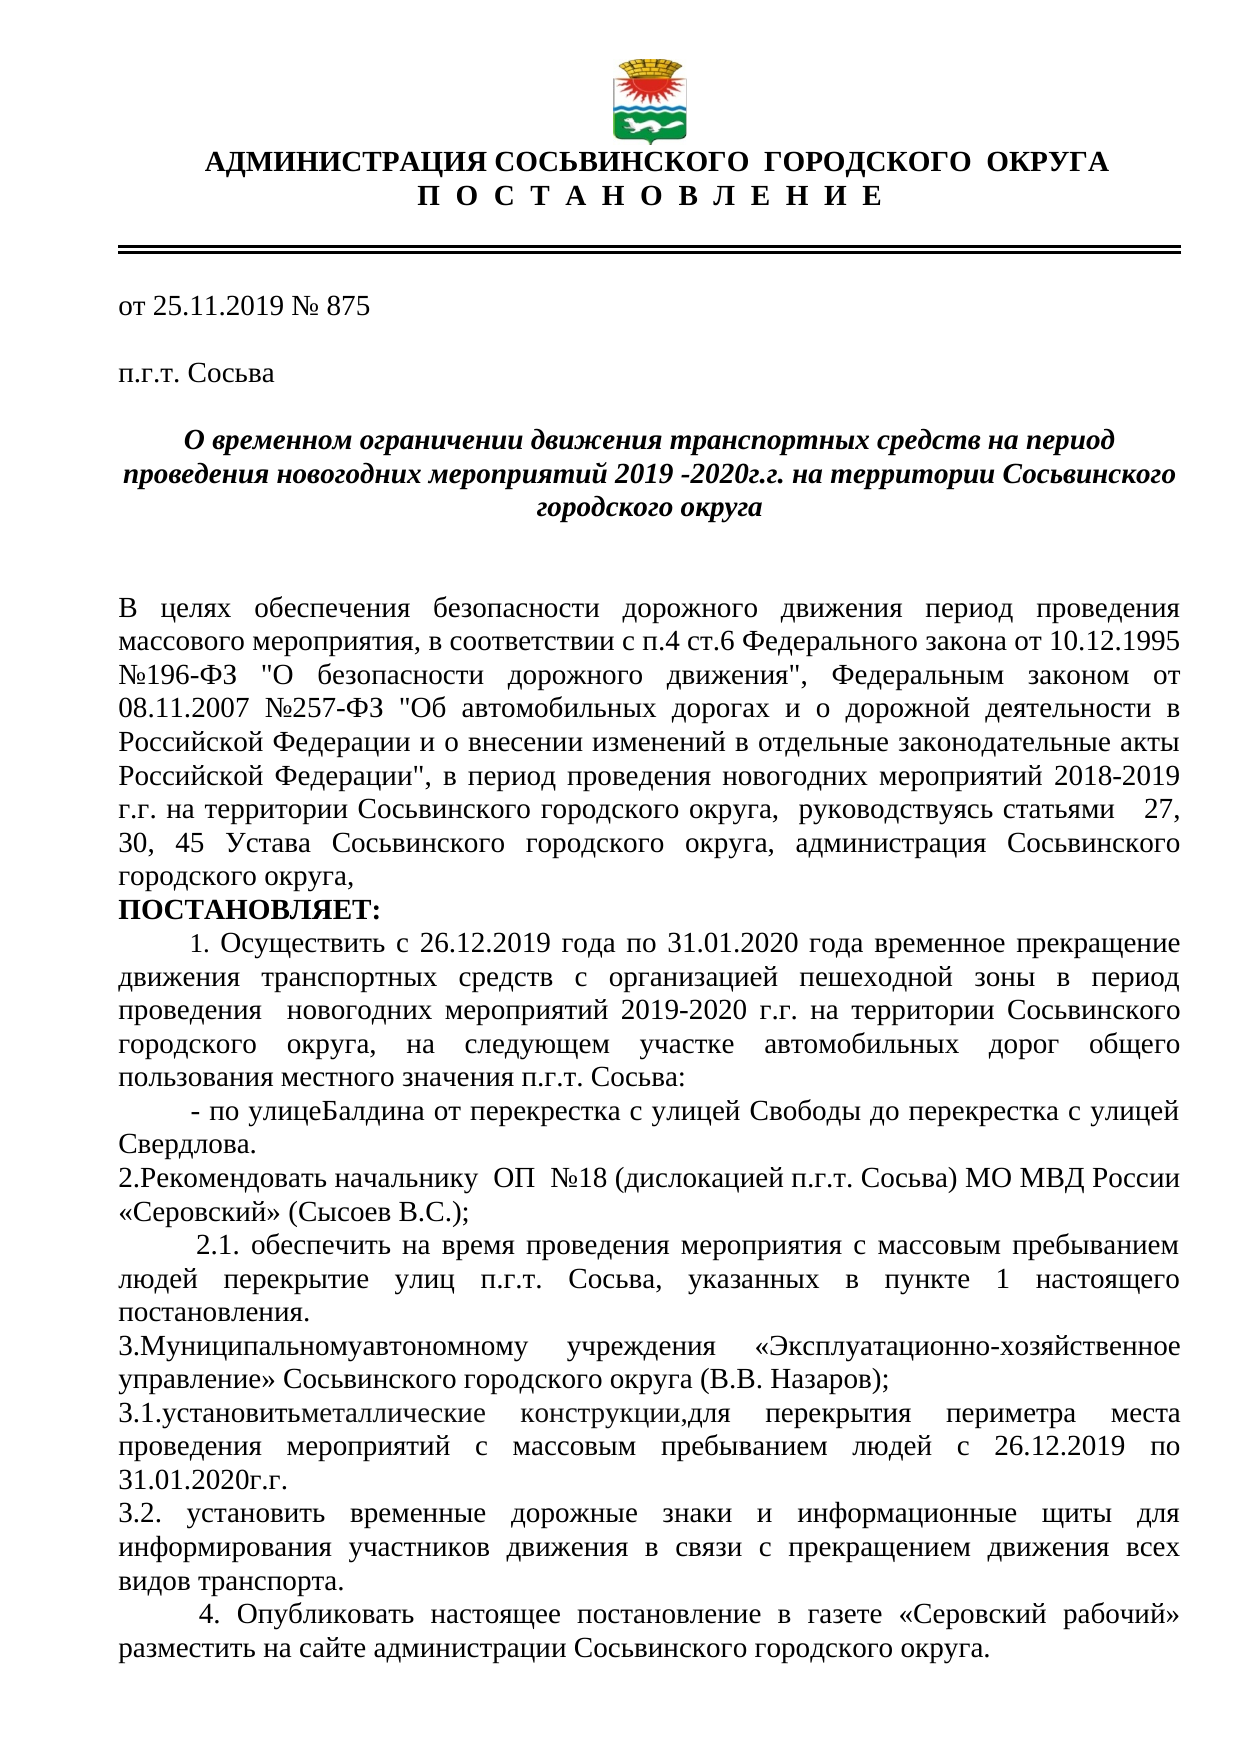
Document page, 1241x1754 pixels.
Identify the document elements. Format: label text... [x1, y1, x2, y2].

text 3.2. установить временные дорожные знаки и информационные щиты для информирования участников движения в связи с прекращением движения всех видов транспорта. [118, 1496, 1181, 1596]
text П О С Т А Н О В Л Е Н И Е [118, 178, 1181, 212]
text 2.1. обеспечить на время проведения мероприятия с массовым пребыванием людей перекрытие улиц п.г.т. Сосьва, указанных в пункте 1 настоящего постановления. [118, 1227, 1181, 1328]
text АДМИНИСТРАЦИЯ СОСЬВИНСКОГО ГОРОДСКОГО ОКРУГА [118, 144, 1181, 178]
text 3.1.установитьметаллические конструкции,для перекрытия периметра места проведения мероприятий с массовым пребыванием людей с 26.12.2019 по 31.01.2020г.г. [118, 1395, 1181, 1496]
text 1. Осуществить с 26.12.2019 года по 31.01.2020 года временное прекращение движения транспортных средств с организацией пешеходной зоны в период проведения новогодних мероприятий 2019-2020 г.г. на территории Сосьвинского городского округа, на следующем участке автомобильных дорог общего пользования местного значения п.г.т. Сосьва: [118, 925, 1181, 1093]
text ПОСТАНОВЛЯЕТ: [118, 892, 1181, 925]
text 4. Опубликовать настоящее постановление в газете «Серовский рабочий» разместить на сайте администрации Сосьвинского городского округа. [118, 1596, 1181, 1663]
text п.г.т. Сосьва [118, 355, 1181, 389]
text В целях обеспечения безопасности дорожного движения период проведения массового мероприятия, в соответствии с п.4 ст.6 Федерального закона от 10.12.1995 №196-ФЗ "О безопасности дорожного движения", Федеральным законом от 08.11.2007 №257-ФЗ "Об автомобильных дорогах и о дорожной деятельности в Российской Федерации и о внесении изменений в отдельные законодательные акты Российской Федерации", в период проведения новогодних мероприятий 2018-2019 г.г. на территории Сосьвинского городского округа, руководствуясь статьями 27, 30, 45 Устава Сосьвинского городского округа, администрация Сосьвинского городского округа, [118, 590, 1181, 892]
text 2.Рекомендовать начальнику ОП №18 (дислокацией п.г.т. Сосьва) МО МВД России «Серовский» (Сысоев В.С.); [118, 1160, 1181, 1227]
text - по улицеБалдина от перекрестка с улицей Свободы до перекрестка с улицей Свердлова. [118, 1093, 1181, 1160]
picture [613, 59, 687, 145]
text О временном ограничении движения транспортных средств на период проведения новогодних мероприятий 2019 -2020г.г. на территории Сосьвинского городского округа [118, 422, 1181, 523]
text 3.Муниципальномуавтономному учреждения «Эксплуатационно-хозяйственное управление» Сосьвинского городского округа (В.В. Назаров); [118, 1328, 1181, 1395]
text от 25.11.2019 № 875 [118, 288, 1181, 322]
